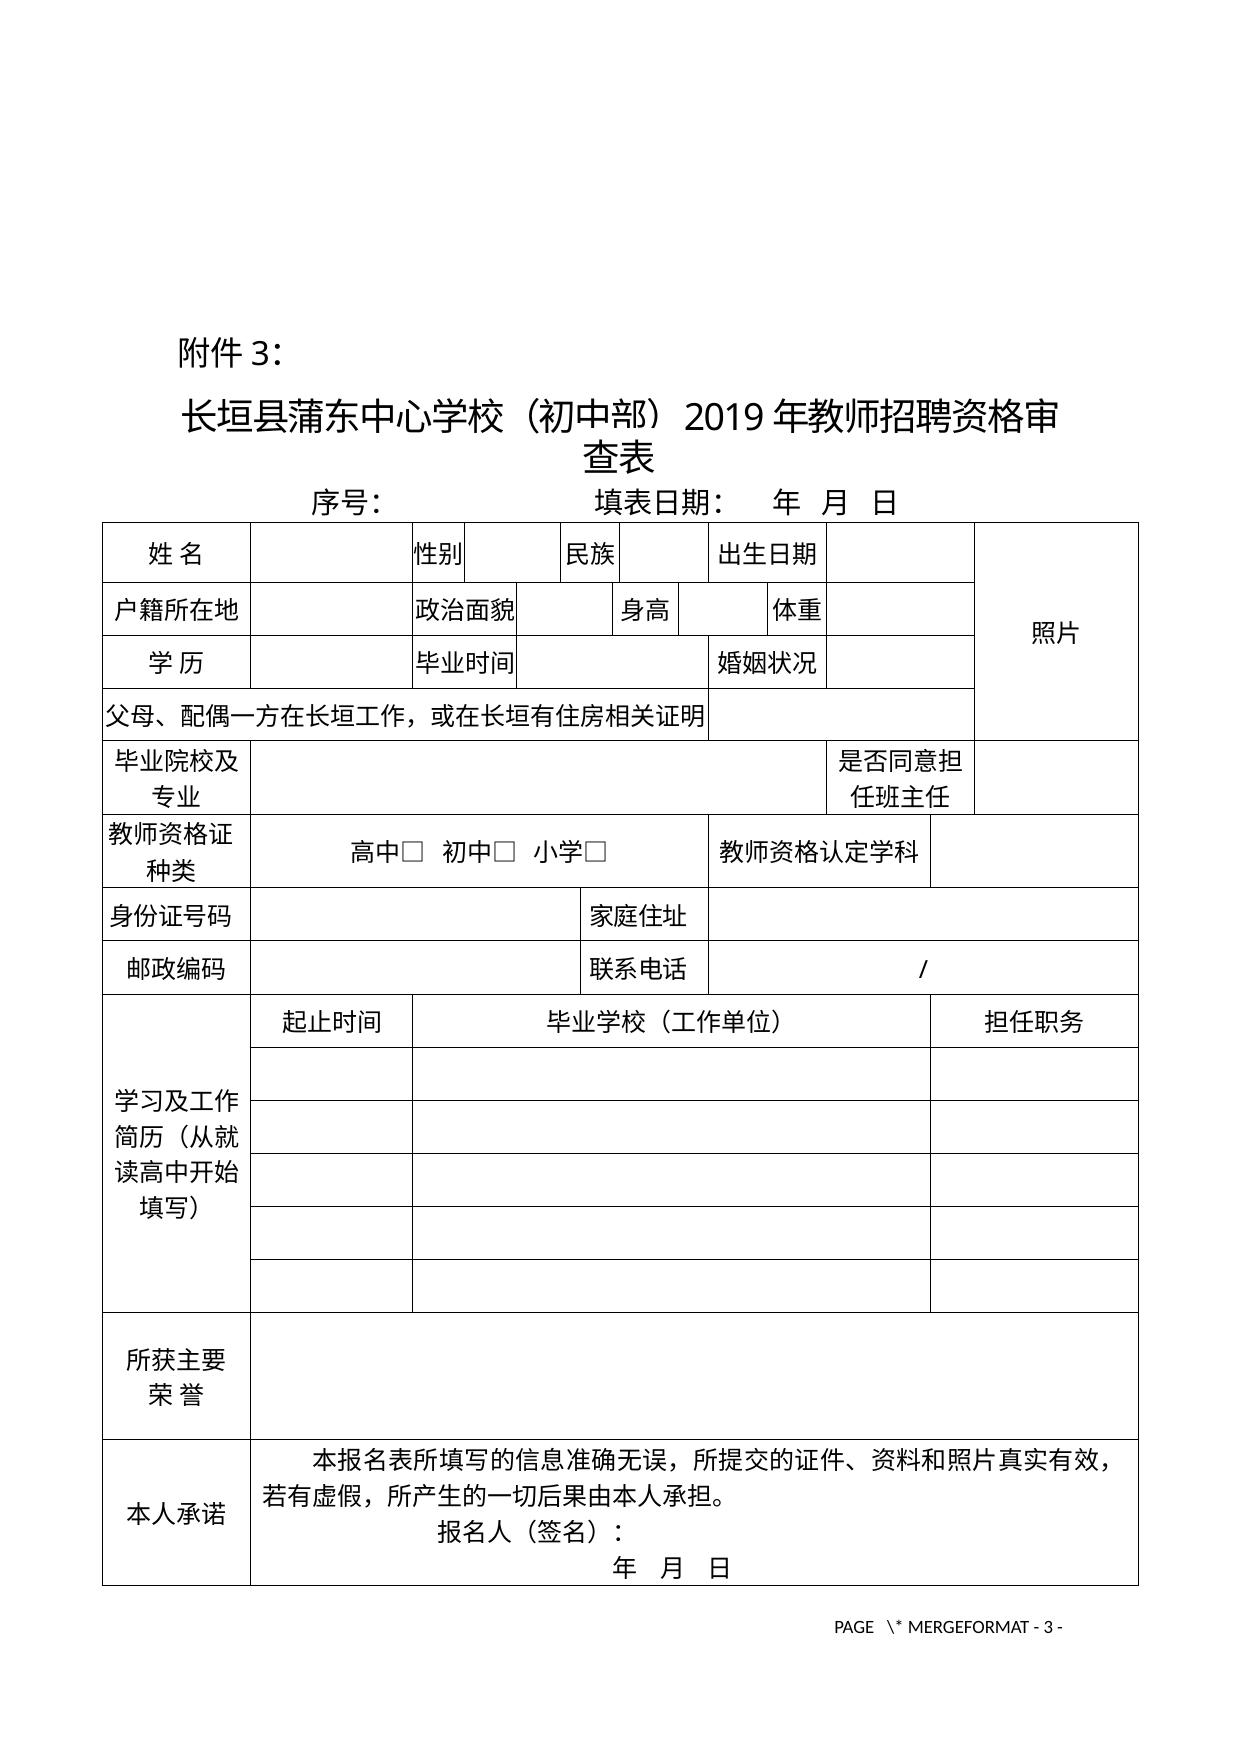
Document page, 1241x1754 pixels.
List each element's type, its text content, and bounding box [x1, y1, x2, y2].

table_cell 起止时间 [251, 995, 412, 1047]
table_cell 身高 [613, 583, 678, 635]
table_cell [679, 583, 767, 635]
table_header 姓 名 [103, 523, 250, 582]
table_cell [251, 1260, 412, 1312]
table_cell [251, 1313, 1138, 1439]
table_cell 是否同意担任班主任 [827, 741, 974, 814]
table_cell 身份证号码 [103, 888, 250, 940]
table_cell 高中□ 初中□ 小学□ [251, 815, 708, 887]
table_cell [975, 741, 1138, 814]
table_cell [931, 1260, 1138, 1312]
table_cell [251, 1154, 412, 1206]
table_cell [251, 1101, 412, 1153]
text 长垣县蒲东中心学校（初中部）2019年教师招聘资格审查表 [656, 397, 1063, 480]
table_cell 教师资格证种类 [103, 815, 250, 887]
table_cell 毕业院校及专业 [103, 741, 250, 814]
table_header [827, 523, 974, 582]
table_cell [517, 636, 708, 688]
table_cell [251, 1048, 412, 1100]
table_header 民族 [561, 523, 619, 582]
table_cell 教师资格认定学科 [709, 815, 930, 887]
table_cell 学 历 [103, 636, 250, 688]
table_cell [251, 583, 412, 635]
table_cell 父母、配偶一方在长垣工作，或在长垣有住房相关证明 [103, 689, 708, 740]
table_cell [931, 1154, 1138, 1206]
table_cell 婚姻状况 [709, 636, 826, 688]
table_cell [931, 815, 1138, 887]
table_cell / [709, 941, 1138, 993]
table_cell 毕业学校（工作单位） [413, 995, 930, 1047]
table_cell 政治面貌 [413, 583, 516, 635]
table_cell 毕业时间 [413, 636, 516, 688]
table_header 性别 [413, 523, 464, 582]
table_header 出生日期 [709, 523, 826, 582]
table_cell 担任职务 [931, 995, 1138, 1047]
table_cell [931, 1207, 1138, 1259]
table_cell [931, 1101, 1138, 1153]
table_header 照片 [975, 523, 1138, 740]
table_cell [251, 1207, 412, 1259]
table_cell [709, 888, 1138, 940]
table_cell [827, 636, 974, 688]
table_cell [827, 583, 974, 635]
table_cell [413, 1101, 930, 1153]
table_cell 本报名表所填写的信息准确无误，所提交的证件、资料和照片真实有效，若有虚假，所产生的一切后果由本人承担。 报名人（签名）： 年 月 日 [251, 1440, 1138, 1585]
table_cell 体重 [768, 583, 826, 635]
table_cell 家庭住址 [581, 888, 708, 940]
table_cell [709, 689, 974, 740]
table_cell [251, 636, 412, 688]
text 长垣县蒲东中心学校（初中部）2019年教师招聘资格审查表 [177, 397, 583, 480]
table_cell [517, 583, 612, 635]
table_header [251, 523, 412, 582]
table_header [465, 523, 560, 582]
table_cell [251, 888, 580, 940]
table_cell 学习及工作简历（从就读高中开始填写） [103, 995, 250, 1312]
table_cell 户籍所在地 [103, 583, 250, 635]
table_cell [413, 1048, 930, 1100]
table_cell [931, 1048, 1138, 1100]
table_cell [251, 941, 580, 993]
table_cell [413, 1260, 930, 1312]
table_cell 所获主要 荣 誉 [103, 1313, 250, 1439]
table_header [620, 523, 708, 582]
table_cell 本人承诺 [103, 1440, 250, 1585]
table_cell [413, 1207, 930, 1259]
text 序号： 填表日期： 年 月 日 [89, 480, 1122, 522]
table_cell 联系电话 [581, 941, 708, 993]
table_cell [251, 741, 826, 814]
text 附件3： [177, 327, 1063, 375]
table_cell [413, 1154, 930, 1206]
table_cell 邮政编码 [103, 941, 250, 993]
